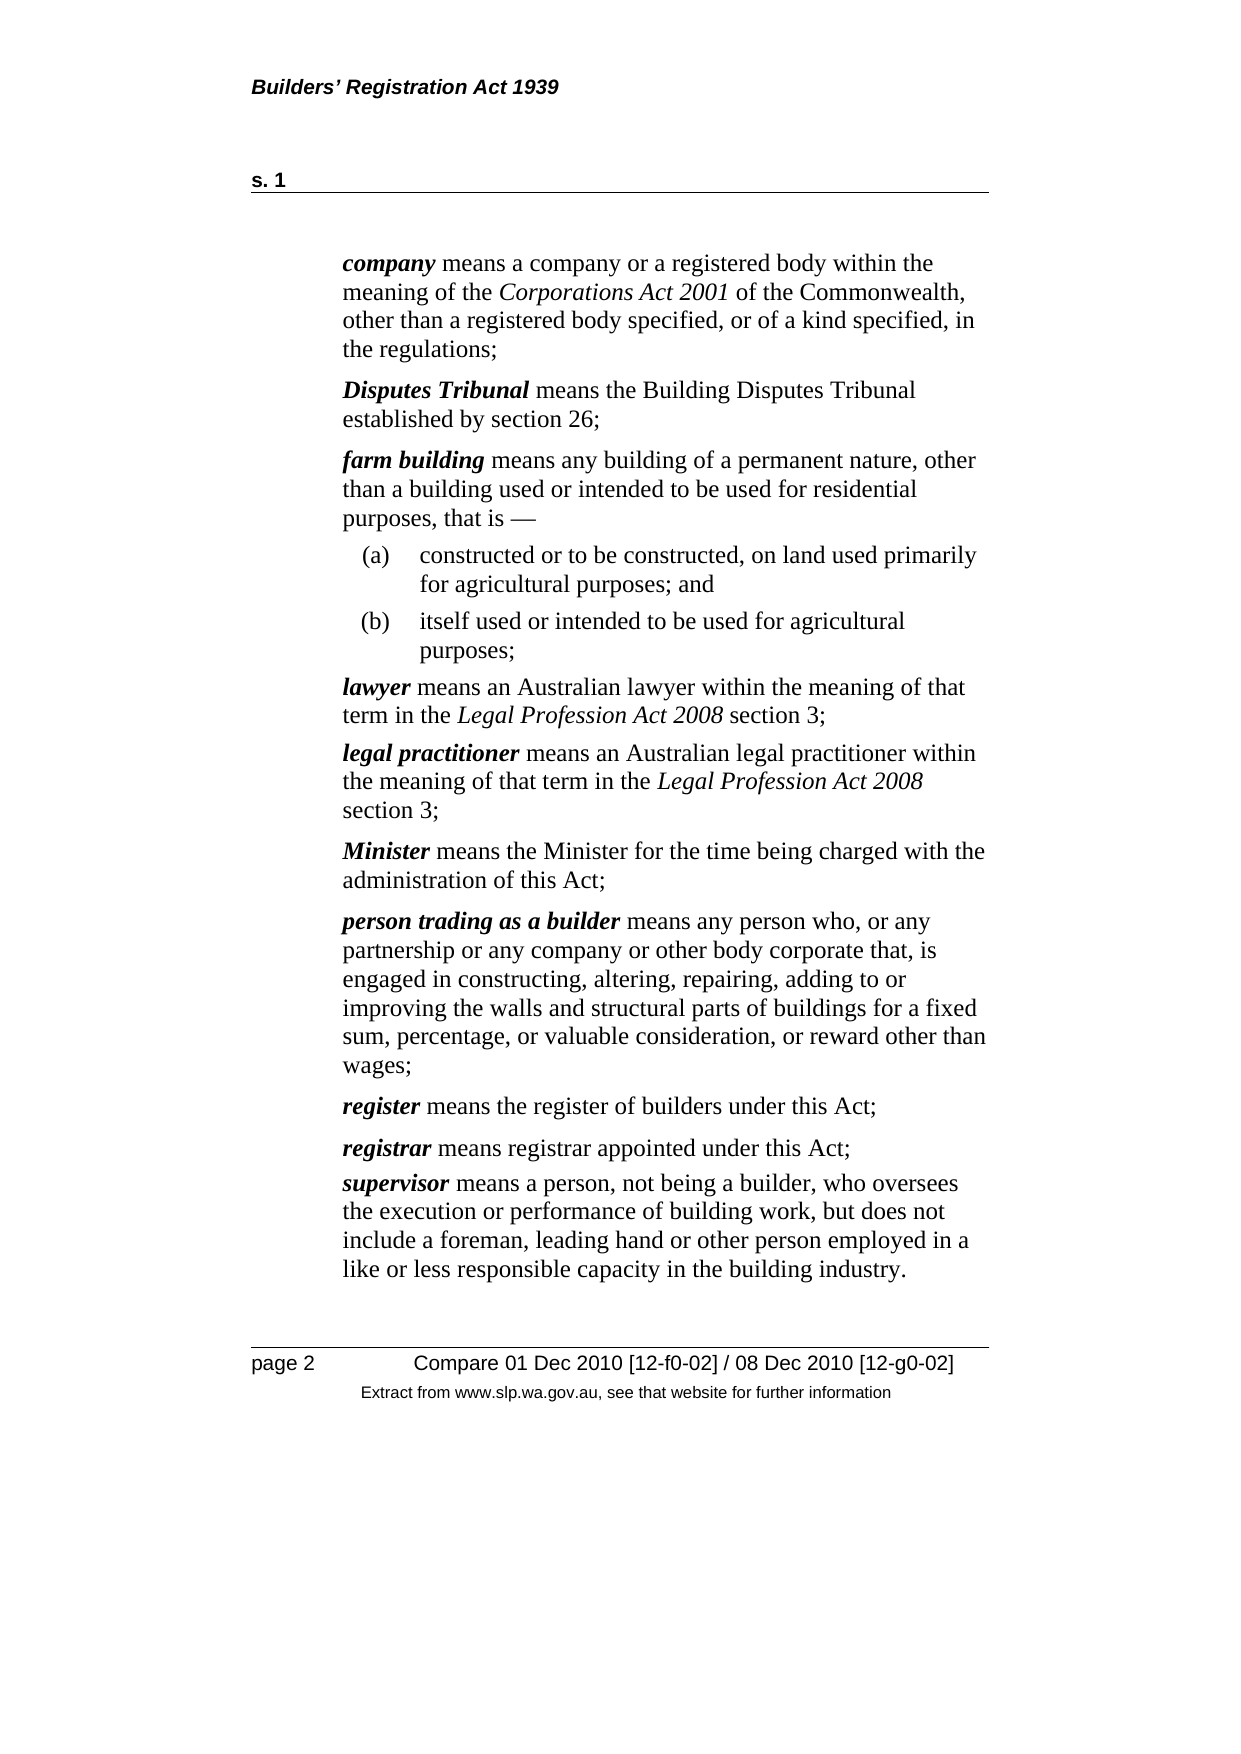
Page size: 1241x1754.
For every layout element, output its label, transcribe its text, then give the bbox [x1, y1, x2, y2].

text Minister means the Minister for the time being charged with the administration of this Act; [251, 836, 989, 894]
text (a) constructed or to be constructed, on land used primarily for agricultural purposes; and [251, 540, 989, 598]
text lawyer means an Australian lawyer within the meaning of that term in the Legal Profession Act 2008 section 3; [251, 672, 989, 729]
text Disputes Tribunal means the Building Disputes Tribunal established by section 26; [251, 376, 989, 433]
text company means a company or a registered body within the meaning of the Corporations Act 2001 of the Commonwealth, other than a registered body specified, or of a kind specified, in the regulations; [251, 248, 989, 363]
text (b) itself used or intended to be used for agricultural purposes; [251, 606, 989, 663]
text farm building means any building of a permanent nature, other than a building used or intended to be used for residential purposes, that is — [251, 446, 989, 532]
text legal practitioner means an Australian legal practitioner within the meaning of that term in the Legal Profession Act 2008 section 3; [251, 738, 989, 824]
text register means the register of builders under this Act; [251, 1091, 989, 1120]
text registrar means registrar appointed under this Act; [251, 1133, 989, 1161]
text supervisor means a person, not being a builder, who oversees the execution or performance of building work, but does not include a foreman, leading hand or other person employed in a like or less responsible capacity in the building industry. [251, 1168, 989, 1283]
text person trading as a builder means any person who, or any partnership or any company or other body corporate that, is engaged in constructing, altering, repairing, adding to or improving the walls and structural parts of buildings for a fixed sum, percentage, or valuable consideration, or reward other than wages; [251, 906, 989, 1079]
